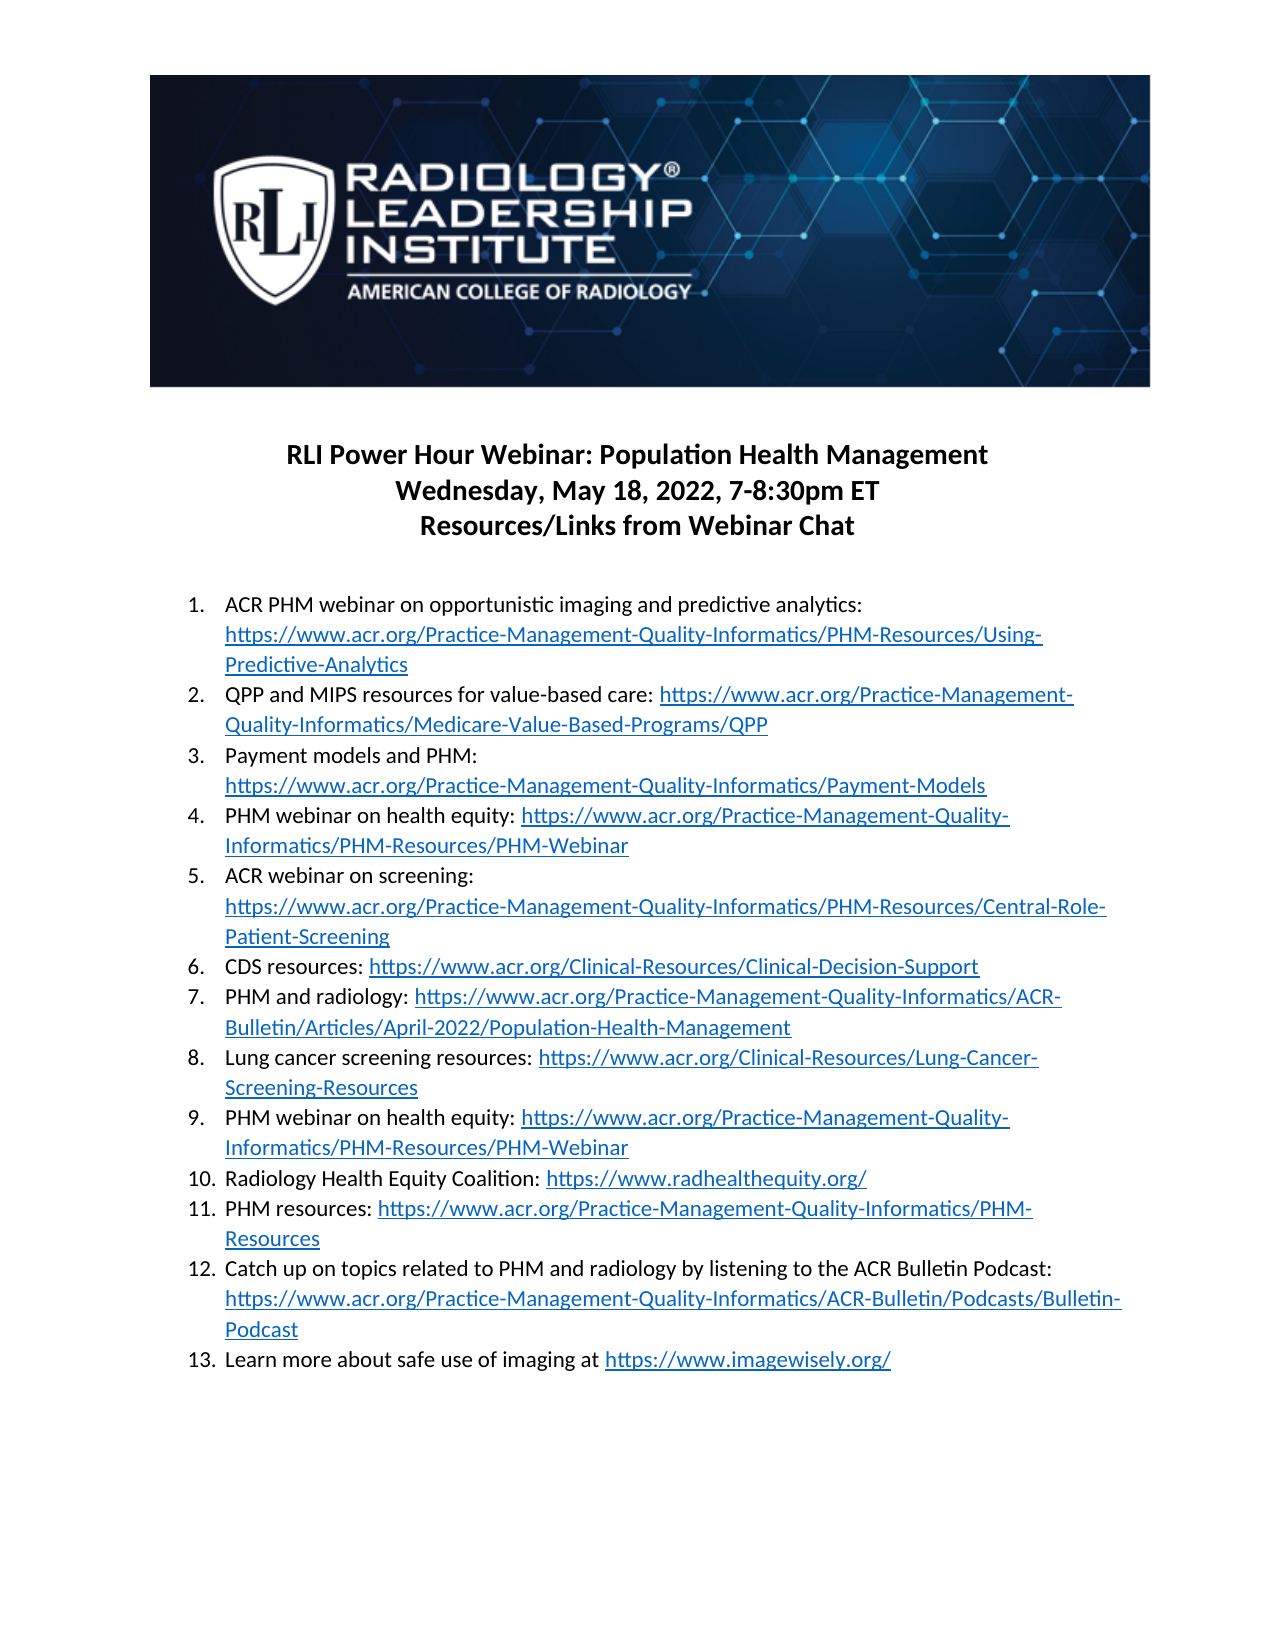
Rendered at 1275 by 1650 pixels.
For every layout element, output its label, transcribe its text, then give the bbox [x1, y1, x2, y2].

list PHM webinar on health equity: https://www.acr.org/Practice-Management-Quality-Informatics/PHM-Resources/PHM-Webinar [187, 1103, 1125, 1161]
text RLI Power Hour Webinar: Population Health Management [150, 436, 1125, 472]
list ACR PHM webinar on opportunistic imaging and predictive analytics: https://www.acr.org/Practice-Management-Quality-Informatics/PHM-Resources/Using-Predictive-Analytics [187, 590, 1125, 678]
list Payment models and PHM: https://www.acr.org/Practice-Management-Quality-Informatics/Payment-Models [187, 741, 1125, 799]
list Catch up on topics related to PHM and radiology by listening to the ACR Bulletin Podcast: https://www.acr.org/Practice-Management-Quality-Informatics/ACR-Bulletin/Podcasts/Bulletin-Podcast [187, 1254, 1125, 1343]
picture [150, 75, 1152, 389]
list PHM resources: https://www.acr.org/Practice-Management-Quality-Informatics/PHM-Resources [187, 1194, 1125, 1252]
list QPP and MIPS resources for value-based care: https://www.acr.org/Practice-Management-Quality-Informatics/Medicare-Value-Based-Programs/QPP [187, 680, 1125, 738]
text Resources/Links from Webinar Chat [150, 507, 1125, 543]
list Lung cancer screening resources: https://www.acr.org/Clinical-Resources/Lung-Cancer-Screening-Resources [187, 1043, 1125, 1101]
list CDS resources: https://www.acr.org/Clinical-Resources/Clinical-Decision-Support [187, 952, 1125, 980]
list PHM and radiology: https://www.acr.org/Practice-Management-Quality-Informatics/ACR-Bulletin/Articles/April-2022/Population-Health-Management [187, 982, 1125, 1041]
list PHM webinar on health equity: https://www.acr.org/Practice-Management-Quality-Informatics/PHM-Resources/PHM-Webinar [187, 801, 1125, 859]
list Radiology Health Equity Coalition: https://www.radhealthequity.org/ [187, 1164, 1125, 1192]
list Learn more about safe use of imaging at https://www.imagewisely.org/ [187, 1345, 1125, 1373]
text Wednesday, May 18, 2022, 7-8:30pm ET [150, 472, 1125, 507]
list ACR webinar on screening: https://www.acr.org/Practice-Management-Quality-Informatics/PHM-Resources/Central-Role-Patient-Screening [187, 862, 1125, 950]
